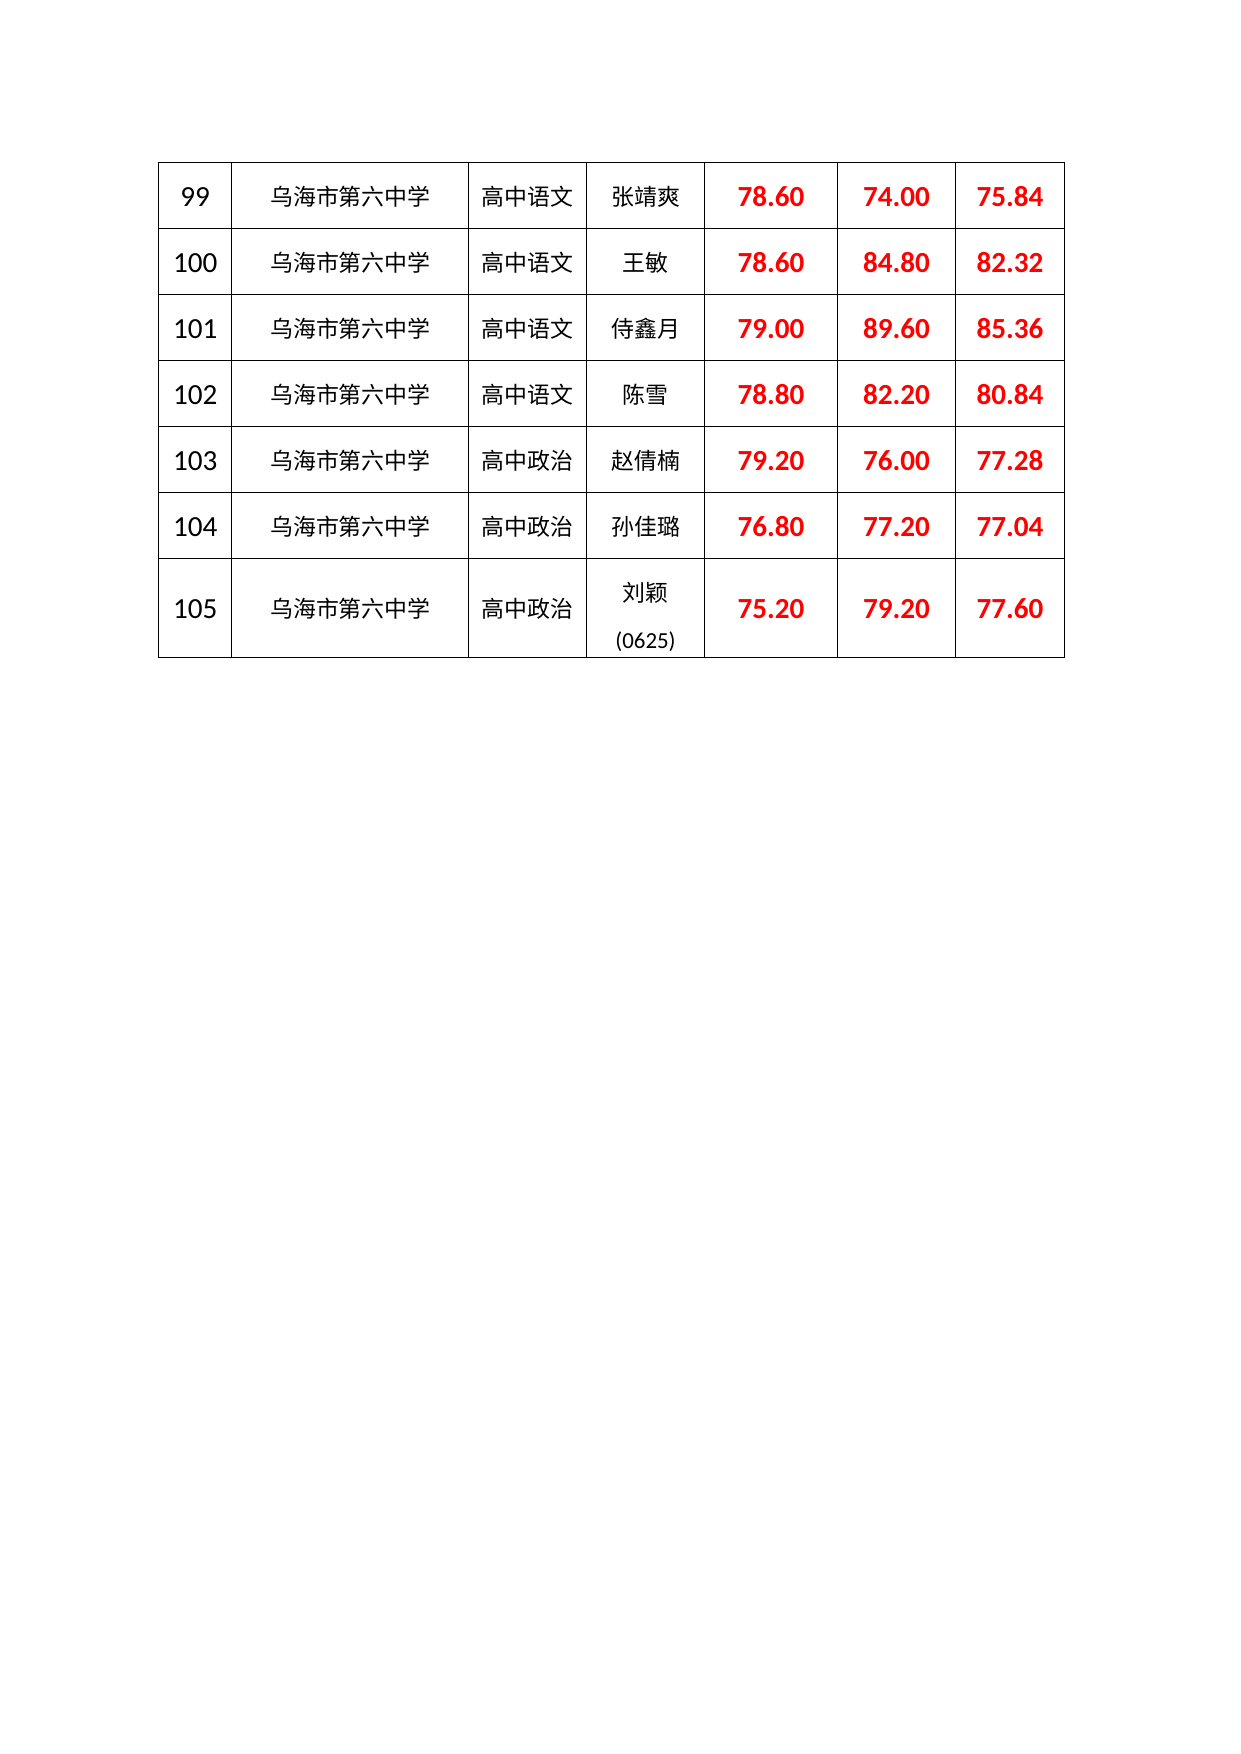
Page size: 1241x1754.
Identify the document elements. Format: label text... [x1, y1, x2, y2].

table_cell 乌海市第六中学 [232, 229, 468, 294]
table_cell 100 [159, 229, 231, 294]
table_cell 80.84 [956, 361, 1064, 426]
table_cell 74.00 [838, 163, 955, 228]
table_cell 85.36 [956, 295, 1064, 360]
table_cell 79.00 [705, 295, 837, 360]
table_cell 乌海市第六中学 [232, 493, 468, 558]
table_cell 78.60 [705, 229, 837, 294]
table_cell 孙佳璐 [587, 493, 704, 558]
table_cell 高中语文 [469, 295, 586, 360]
table_cell 高中语文 [469, 361, 586, 426]
table_cell 乌海市第六中学 [232, 559, 468, 657]
table_cell 101 [159, 295, 231, 360]
table_cell 78.80 [705, 361, 837, 426]
table_cell 78.60 [705, 163, 837, 228]
table_cell 77.60 [956, 559, 1064, 657]
table_cell 王敏 [587, 229, 704, 294]
table_cell 82.32 [956, 229, 1064, 294]
table_cell 102 [159, 361, 231, 426]
table_cell 侍鑫月 [587, 295, 704, 360]
table_cell 张靖爽 [587, 163, 704, 228]
table_cell 赵倩楠 [587, 427, 704, 492]
table_cell 77.04 [956, 493, 1064, 558]
table_cell 乌海市第六中学 [232, 427, 468, 492]
table_cell 高中语文 [469, 229, 586, 294]
table_cell 77.20 [838, 493, 955, 558]
table_cell 75.20 [705, 559, 837, 657]
table_cell 乌海市第六中学 [232, 295, 468, 360]
table_cell 79.20 [705, 427, 837, 492]
table_cell 乌海市第六中学 [232, 361, 468, 426]
table_cell 76.00 [838, 427, 955, 492]
table_cell 75.84 [956, 163, 1064, 228]
table_cell 105 [159, 559, 231, 657]
table_cell 76.80 [705, 493, 837, 558]
table_cell 84.80 [838, 229, 955, 294]
table_cell 103 [159, 427, 231, 492]
table_cell 104 [159, 493, 231, 558]
table_cell 高中政治 [469, 559, 586, 657]
table_cell 82.20 [838, 361, 955, 426]
table_cell 刘颖(0625) [587, 559, 704, 657]
table_cell 77.28 [956, 427, 1064, 492]
table_cell 高中政治 [469, 493, 586, 558]
table_cell 陈雪 [587, 361, 704, 426]
table_cell 89.60 [838, 295, 955, 360]
table_cell 99 [159, 163, 231, 228]
table_cell 高中语文 [469, 163, 586, 228]
table_cell 乌海市第六中学 [232, 163, 468, 228]
table_cell 高中政治 [469, 427, 586, 492]
table_cell 79.20 [838, 559, 955, 657]
